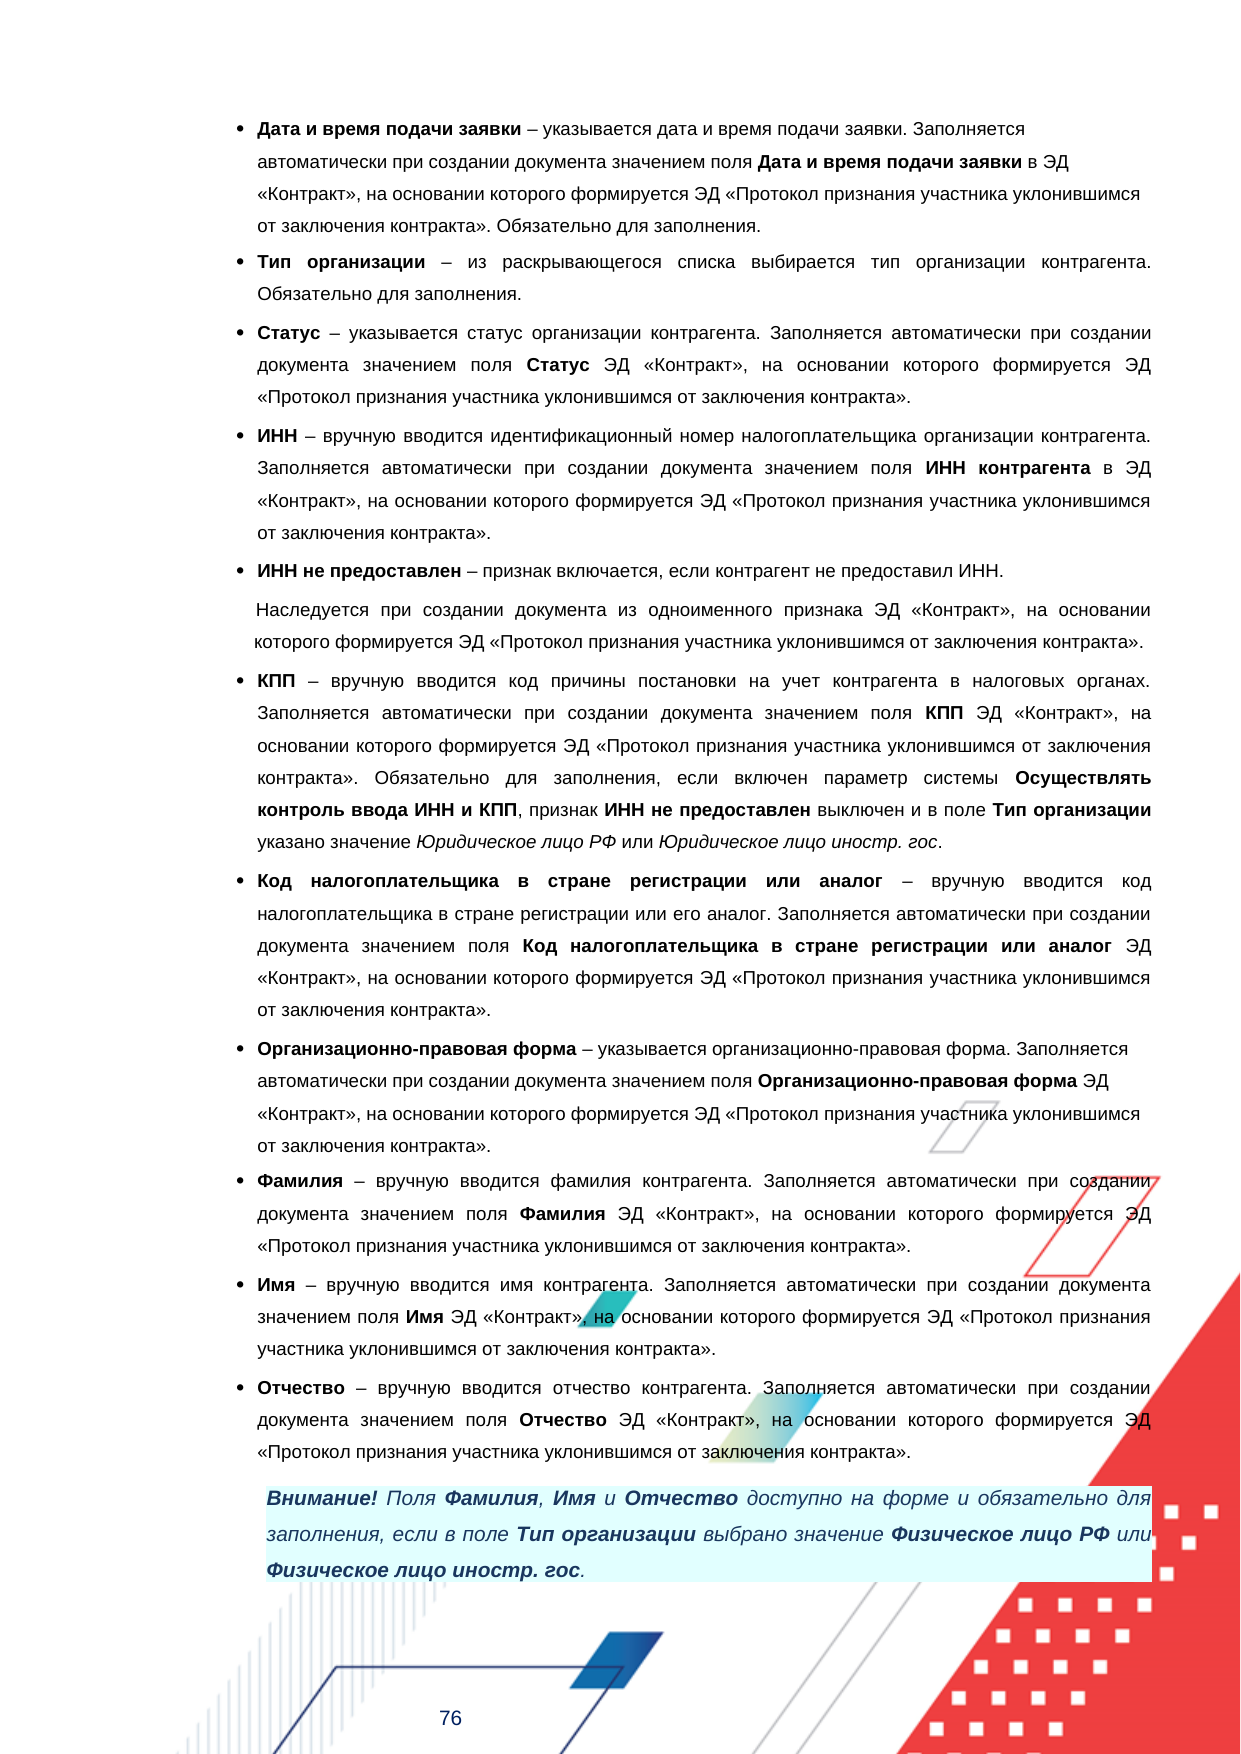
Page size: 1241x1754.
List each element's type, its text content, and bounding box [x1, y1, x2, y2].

text Наследуется при создании документа из одноименного признака ЭД «Контракт», на основании которого формируется ЭД «Протокол признания участника уклонившимся от заключения контракта». [254, 599, 1152, 653]
list ИНН не предоставлен – признак включается, если контрагент не предоставил ИНН. [237, 560, 1152, 582]
list Имя – вручную вводится имя контрагента. Заполняется автоматически при создании документа значением поля Имя ЭД «Контракт», на основании которого формируется ЭД «Протокол признания участника уклонившимся от заключения контракта». [237, 1273, 1152, 1359]
text Внимание! Поля Фамилия, Имя и Отчество доступно на форме и обязательно для заполнения, если в поле Тип организации выбрано значение Физическое лицо РФ или Физическое лицо иностр. гос. [266, 1486, 1152, 1582]
list Тип организации – из раскрывающегося списка выбирается тип организации контрагента. Обязательно для заполнения. [237, 251, 1152, 304]
list Организационно-правовая форма – указывается организационно-правовая форма. Заполняется автоматически при создании документа значением поля Организационно-правовая форма ЭД «Контракт», на основании которого формируется ЭД «Протокол признания участника уклонившимся от заключения контракта». [237, 1038, 1152, 1156]
list ИНН – вручную вводится идентификационный номер налогоплательщика организации контрагента. Заполняется автоматически при создании документа значением поля ИНН контрагента в ЭД «Контракт», на основании которого формируется ЭД «Протокол признания участника уклонившимся от заключения контракта». [237, 425, 1152, 543]
list КПП – вручную вводится код причины постановки на учет контрагента в налоговых органах. Заполняется автоматически при создании документа значением поля КПП ЭД «Контракт», на основании которого формируется ЭД «Протокол признания участника уклонившимся от заключения контракта». Обязательно для заполнения, если включен параметр системы Осуществлять контроль ввода ИНН и КПП, признак ИНН не предоставлен выключен и в поле Тип организации указано значение Юридическое лицо РФ или Юридическое лицо иностр. гос. [237, 670, 1152, 853]
list Дата и время подачи заявки – указывается дата и время подачи заявки. Заполняется автоматически при создании документа значением поля Дата и время подачи заявки в ЭД «Контракт», на основании которого формируется ЭД «Протокол признания участника уклонившимся от заключения контракта». Обязательно для заполнения. [237, 118, 1152, 237]
list Код налогоплательщика в стране регистрации или аналог – вручную вводится код налогоплательщика в стране регистрации или его аналог. Заполняется автоматически при создании документа значением поля Код налогоплательщика в стране регистрации или аналог ЭД «Контракт», на основании которого формируется ЭД «Протокол признания участника уклонившимся от заключения контракта». [237, 870, 1152, 1021]
list Статус – указывается статус организации контрагента. Заполняется автоматически при создании документа значением поля Статус ЭД «Контракт», на основании которого формируется ЭД «Протокол признания участника уклонившимся от заключения контракта». [237, 321, 1152, 408]
list Отчество – вручную вводится отчество контрагента. Заполняется автоматически при создании документа значением поля Отчество ЭД «Контракт», на основании которого формируется ЭД «Протокол признания участника уклонившимся от заключения контракта». [237, 1377, 1152, 1463]
list Фамилия – вручную вводится фамилия контрагента. Заполняется автоматически при создании документа значением поля Фамилия ЭД «Контракт», на основании которого формируется ЭД «Протокол признания участника уклонившимся от заключения контракта». [237, 1170, 1152, 1256]
picture [0, 0, 1241, 1754]
